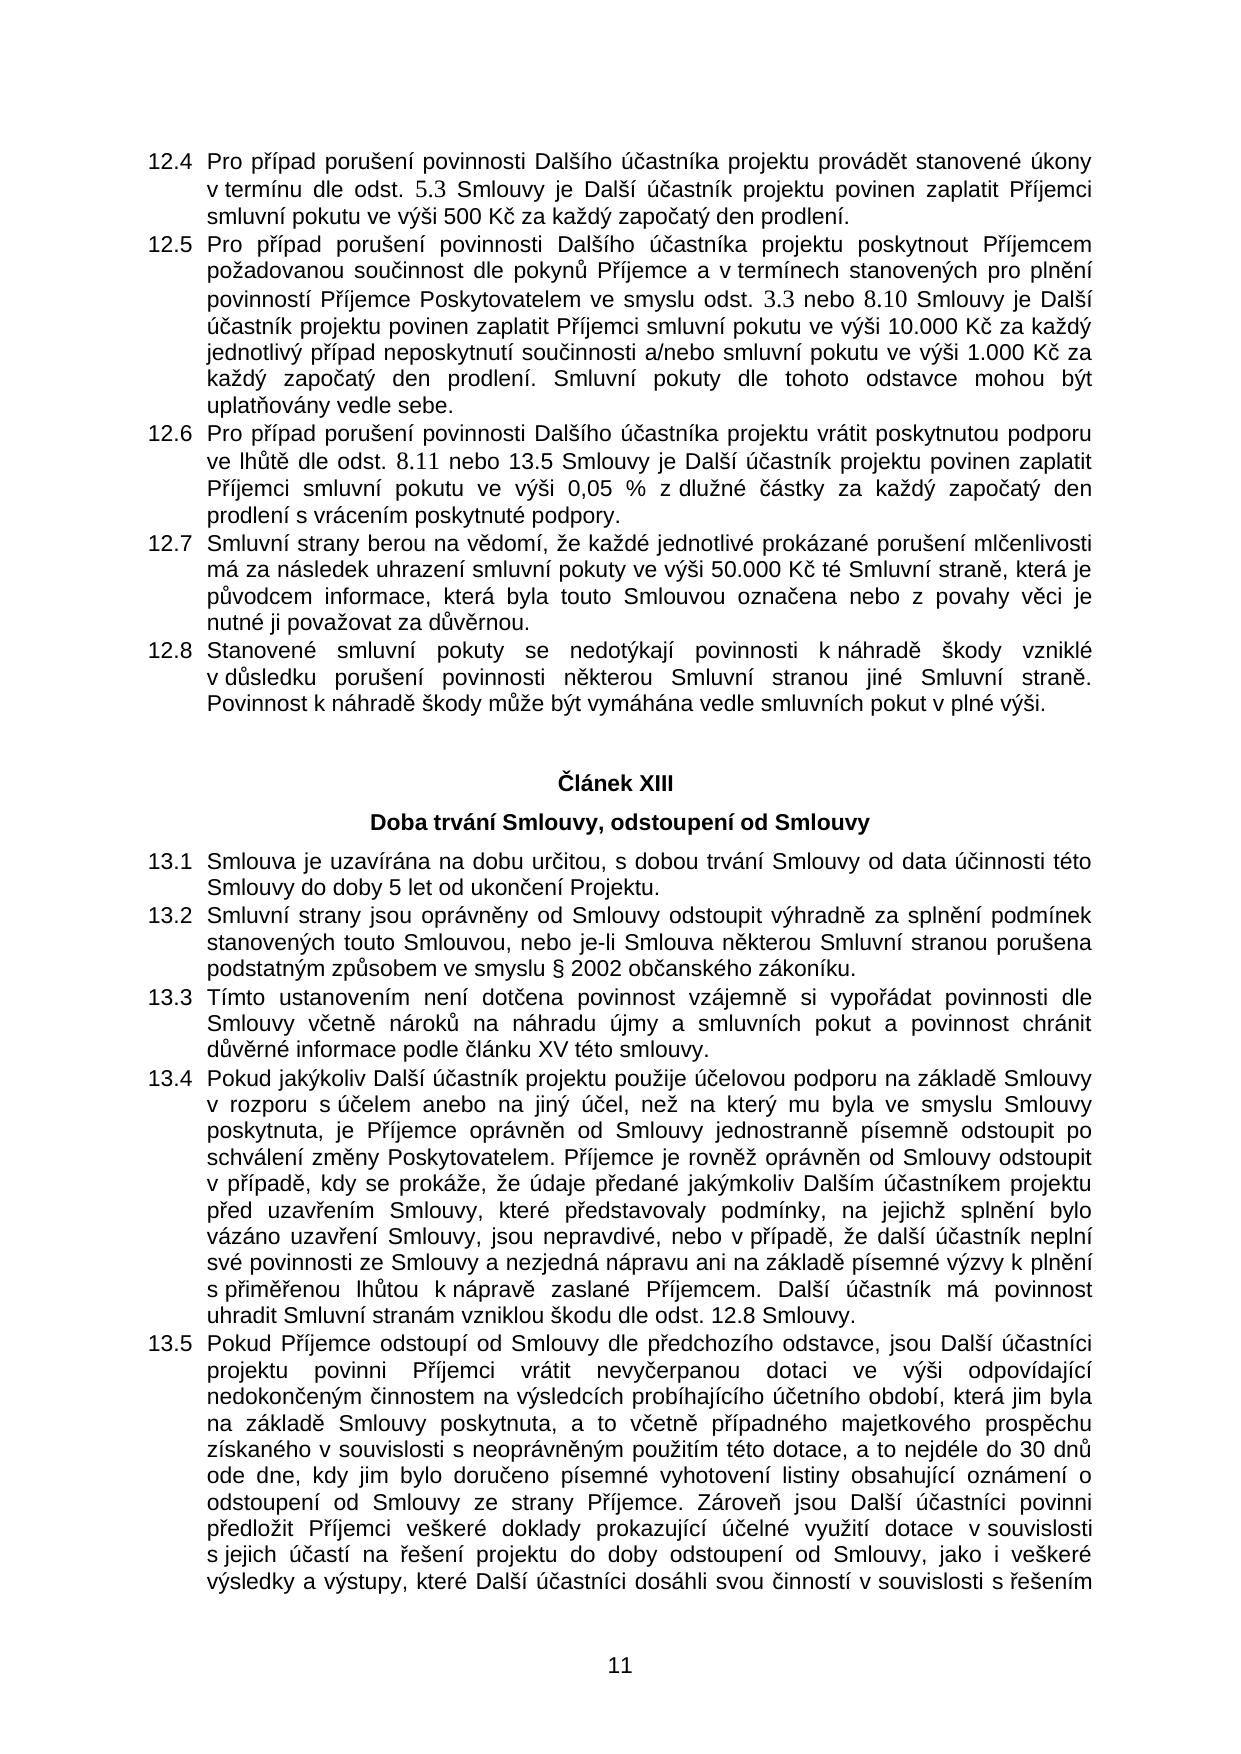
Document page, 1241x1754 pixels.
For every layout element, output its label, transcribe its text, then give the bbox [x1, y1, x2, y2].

list Pokud jakýkoliv Další účastník projektu použije účelovou podporu na základě Smlouvy v rozporu s účelem anebo na jiný účel, než na který mu byla ve smyslu Smlouvy poskytnuta, je Příjemce oprávněn od Smlouvy jednostranně písemně odstoupit po schválení změny Poskytovatelem. Příjemce je rovněž oprávněn od Smlouvy odstoupit v případě, kdy se prokáže, že údaje předané jakýmkoliv Dalším účastníkem projektu před uzavřením Smlouvy, které představovaly podmínky, na jejichž splnění bylo vázáno uzavření Smlouvy, jsou nepravdivé, nebo v případě, že další účastník neplní své povinnosti ze Smlouvy a nezjedná nápravu ani na základě písemné výzvy k plnění s přiměřenou lhůtou k nápravě zaslané Příjemcem. Další účastník má povinnost uhradit Smluvní stranám vzniklou škodu dle odst. 12.8 Smlouvy. [148, 1065, 1093, 1328]
list Smluvní strany jsou oprávněny od Smlouvy odstoupit výhradně za splnění podmínek stanovených touto Smlouvou, nebo je-li Smlouva některou Smluvní stranou porušena podstatným způsobem ve smyslu § 2002 občanského zákoníku. [148, 902, 1093, 982]
list Smlouva je uzavírána na dobu určitou, s dobou trvání Smlouvy od data účinnosti této Smlouvy do doby 5 let od ukončení Projektu. [148, 848, 1093, 900]
list Pro případ porušení povinnosti Dalšího účastníka projektu provádět stanovené úkony v termínu dle odst. 5.3 Smlouvy je Další účastník projektu povinen zaplatit Příjemci smluvní pokutu ve výši 500 Kč za každý započatý den prodlení. [148, 148, 1093, 229]
list Tímto ustanovením není dotčena povinnost vzájemně si vypořádat povinnosti dle Smlouvy včetně nároků na náhradu újmy a smluvních pokut a povinnost chránit důvěrné informace podle článku XV této smlouvy. [148, 984, 1093, 1063]
list Pro případ porušení povinnosti Dalšího účastníka projektu poskytnout Příjemcem požadovanou součinnost dle pokynů Příjemce a v termínech stanovených pro plnění povinností Příjemce Poskytovatelem ve smyslu odst. 3.3 nebo 8.10 Smlouvy je Další účastník projektu povinen zaplatit Příjemci smluvní pokutu ve výši 10.000 Kč za každý jednotlivý případ neposkytnutí součinnosti a/nebo smluvní pokutu ve výši 1.000 Kč za každý započatý den prodlení. Smluvní pokuty dle tohoto odstavce mohou být uplatňovány vedle sebe. [148, 231, 1093, 418]
list Pro případ porušení povinnosti Dalšího účastníka projektu vrátit poskytnutou podporu ve lhůtě dle odst. 8.11 nebo 13.5 Smlouvy je Další účastník projektu povinen zaplatit Příjemci smluvní pokutu ve výši 0,05 % z dlužné částky za každý započatý den prodlení s vrácením poskytnuté podpory. [148, 420, 1093, 528]
text Článek XIII [139, 770, 1093, 796]
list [148, 1330, 1093, 1594]
list Smluvní strany berou na vědomí, že každé jednotlivé prokázané porušení mlčenlivosti má za následek uhrazení smluvní pokuty ve výši 50.000 Kč té Smluvní straně, která je původcem informace, která byla touto Smlouvou označena nebo z povahy věci je nutné ji považovat za důvěrnou. [148, 530, 1093, 635]
list Stanovené smluvní pokuty se nedotýkají povinnosti k náhradě škody vzniklé v důsledku porušení povinnosti některou Smluvní stranou jiné Smluvní straně. Povinnost k náhradě škody může být vymáhána vedle smluvních pokut v plné výši. [148, 637, 1093, 717]
text Doba trvání Smlouvy, odstoupení od Smlouvy [148, 809, 1093, 835]
